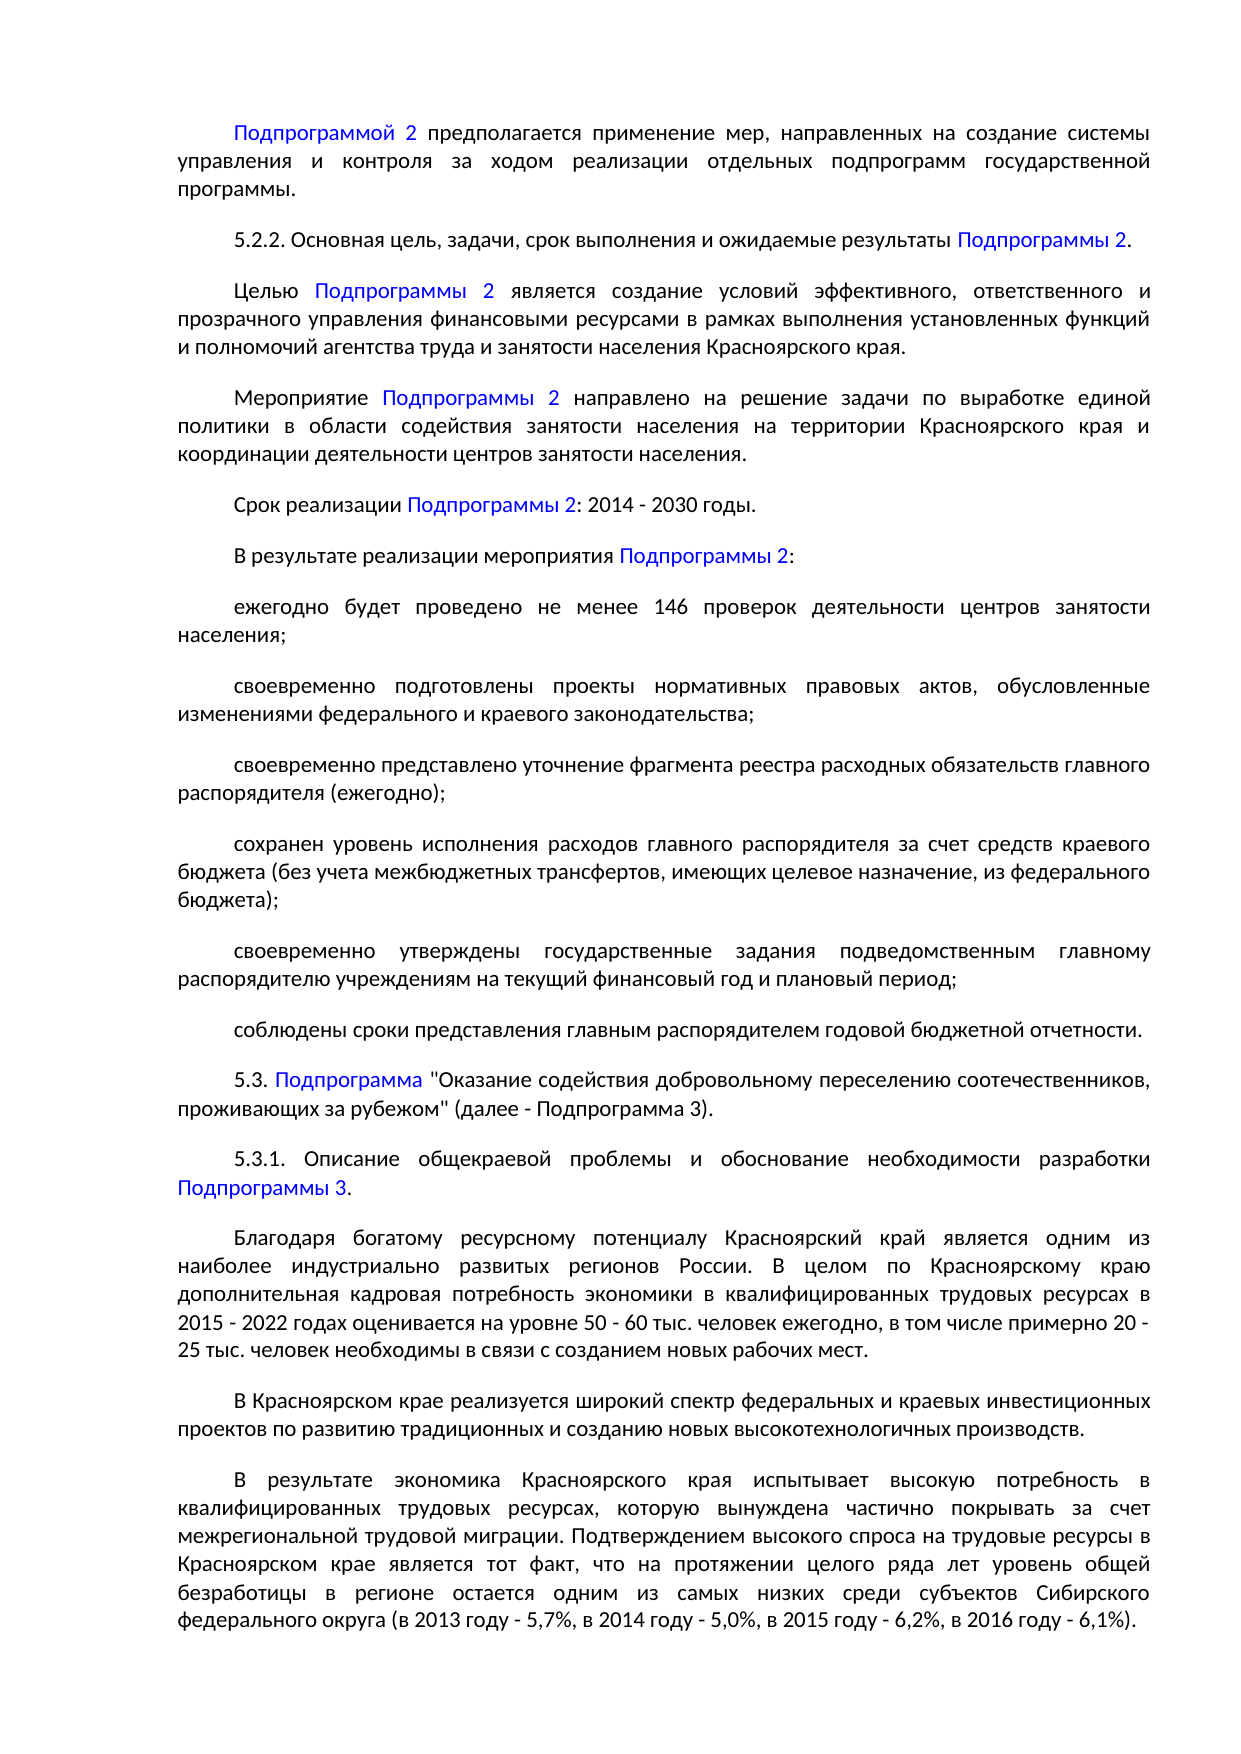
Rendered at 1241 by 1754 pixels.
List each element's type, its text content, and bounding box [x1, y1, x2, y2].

text своевременно подготовлены проекты нормативных правовых актов, обусловленные изменениями федерального и краевого законодательства; [177, 671, 1152, 727]
text В результате экономика Красноярского края испытывает высокую потребность в квалифицированных трудовых ресурсах, которую вынуждена частично покрывать за счет межрегиональной трудовой миграции. Подтверждением высокого спроса на трудовые ресурсы в Красноярском крае является тот факт, что на протяжении целого ряда лет уровень общей безработицы в регионе остается одним из самых низких среди субъектов Сибирского федерального округа (в 2013 году - 5,7%, в 2014 году - 5,0%, в 2015 году - 6,2%, в 2016 году - 6,1%). [177, 1466, 1152, 1634]
text В результате реализации мероприятия Подпрограммы 2: [177, 541, 1152, 569]
text ежегодно будет проведено не менее 146 проверок деятельности центров занятости населения; [177, 592, 1152, 648]
text своевременно утверждены государственные задания подведомственным главному распорядителю учреждениям на текущий финансовый год и плановый период; [177, 936, 1152, 992]
text своевременно представлено уточнение фрагмента реестра расходных обязательств главного распорядителя (ежегодно); [177, 750, 1152, 806]
text сохранен уровень исполнения расходов главного распорядителя за счет средств краевого бюджета (без учета межбюджетных трансфертов, имеющих целевое назначение, из федерального бюджета); [177, 829, 1152, 913]
text 5.3.1. Описание общекраевой проблемы и обоснование необходимости разработки Подпрограммы 3. [177, 1144, 1152, 1201]
text 5.3. Подпрограмма "Оказание содействия добровольному переселению соотечественников, проживающих за рубежом" (далее - Подпрограмма 3). [177, 1066, 1152, 1122]
text 5.2.2. Основная цель, задачи, срок выполнения и ожидаемые результаты Подпрограммы 2. [177, 225, 1152, 253]
text Целью Подпрограммы 2 является создание условий эффективного, ответственного и прозрачного управления финансовыми ресурсами в рамках выполнения установленных функций и полномочий агентства труда и занятости населения Красноярского края. [177, 276, 1152, 360]
text соблюдены сроки представления главным распорядителем годовой бюджетной отчетности. [177, 1015, 1152, 1043]
text Подпрограммой 2 предполагается применение мер, направленных на создание системы управления и контроля за ходом реализации отдельных подпрограмм государственной программы. [177, 118, 1152, 202]
text Мероприятие Подпрограммы 2 направлено на решение задачи по выработке единой политики в области содействия занятости населения на территории Красноярского края и координации деятельности центров занятости населения. [177, 383, 1152, 467]
text Благодаря богатому ресурсному потенциалу Красноярский край является одним из наиболее индустриально развитых регионов России. В целом по Красноярскому краю дополнительная кадровая потребность экономики в квалифицированных трудовых ресурсах в 2015 - 2022 годах оценивается на уровне 50 - 60 тыс. человек ежегодно, в том числе примерно 20 - 25 тыс. человек необходимы в связи с созданием новых рабочих мест. [177, 1223, 1152, 1364]
text Срок реализации Подпрограммы 2: 2014 - 2030 годы. [177, 490, 1152, 518]
text В Красноярском крае реализуется широкий спектр федеральных и краевых инвестиционных проектов по развитию традиционных и созданию новых высокотехнологичных производств. [177, 1387, 1152, 1443]
